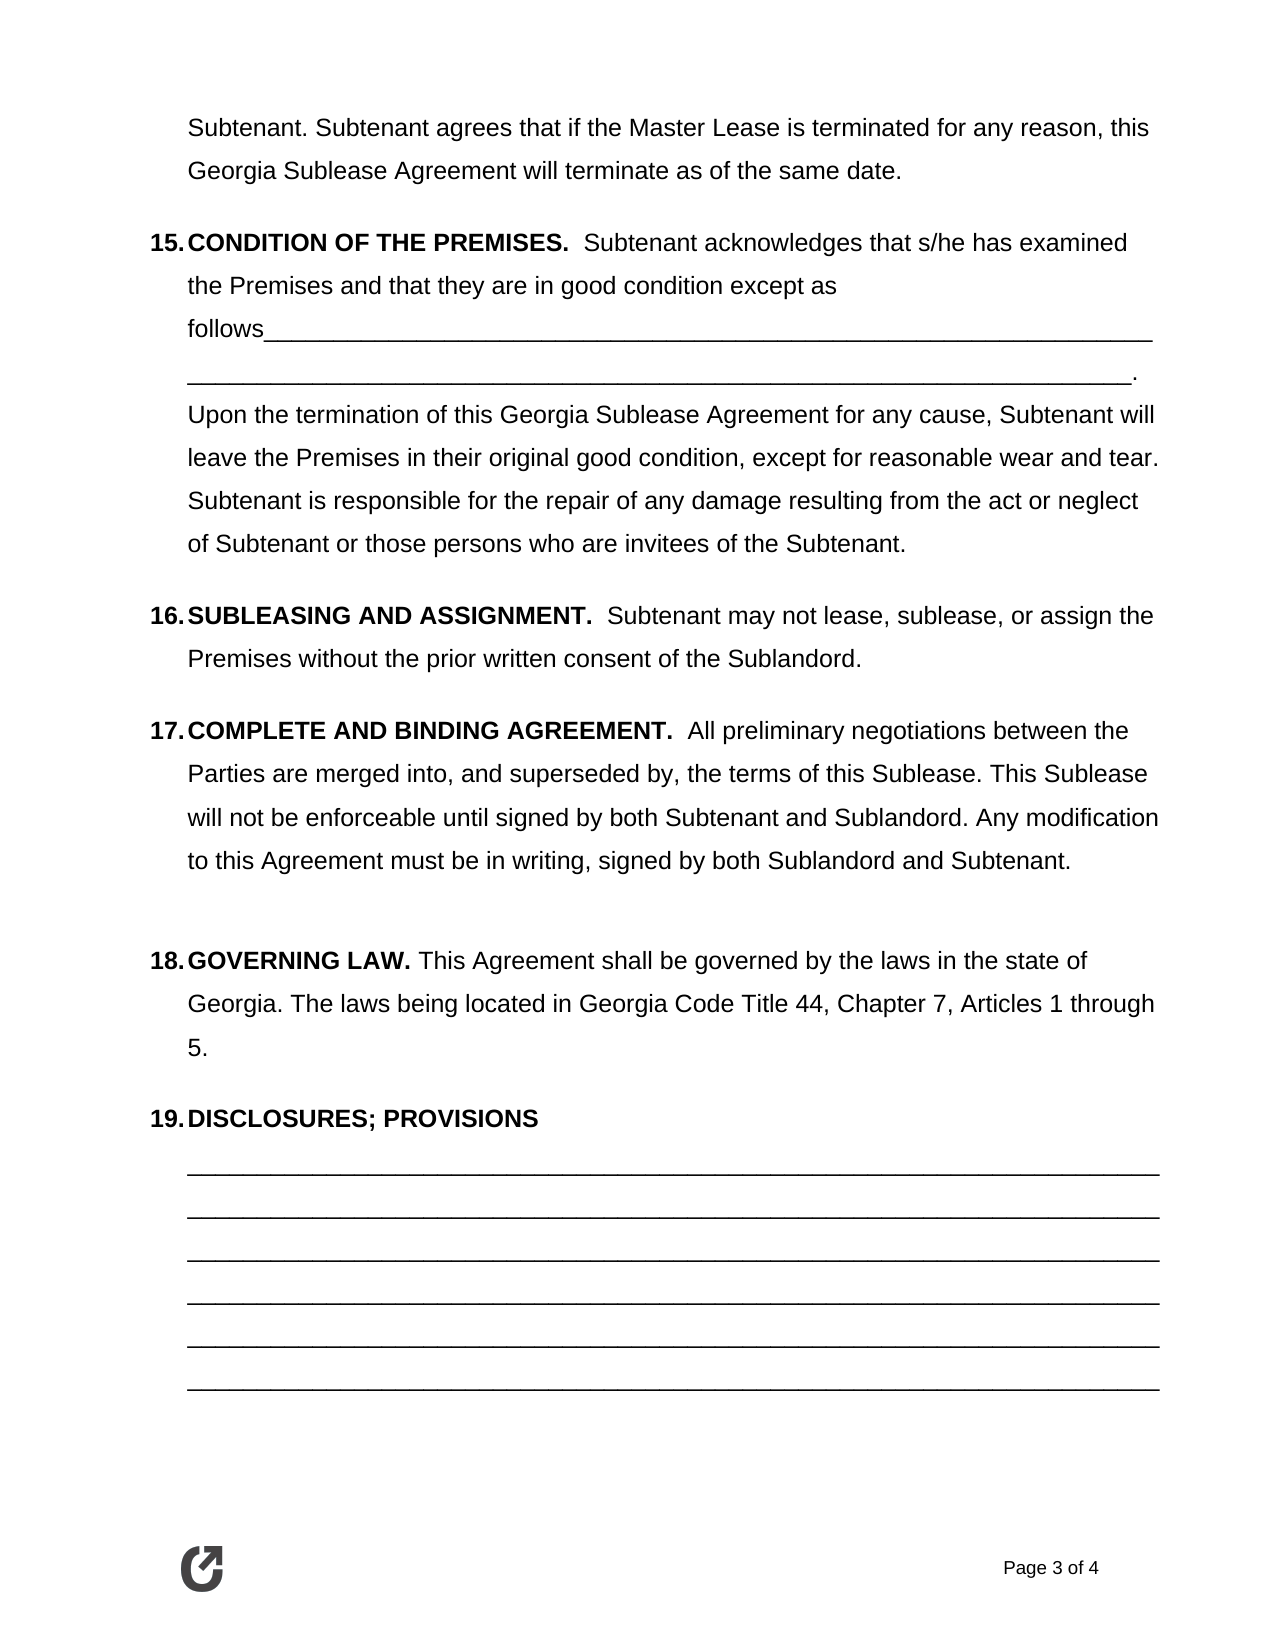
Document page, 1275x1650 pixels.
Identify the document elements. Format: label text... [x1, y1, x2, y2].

text ____________________________________________________________________________________________________________________________________________ [187, 1320, 1162, 1392]
list SUBLEASING AND ASSIGNMENT. Subtenant may not lease, sublease, or assign the Premises without the prior written consent of the Sublandord. [150, 601, 1162, 673]
text ____________________________________________________________________________________________________________________________________________ [187, 1147, 1162, 1219]
list COMPLETE AND BINDING AGREEMENT. All preliminary negotiations between the Parties are merged into, and superseded by, the terms of this Sublease. This Sublease will not be enforceable until signed by both Subtenant and Sublandord. Any modification to this Agreement must be in writing, signed by both Sublandord and Subtenant. [150, 716, 1162, 874]
picture [181, 1546, 223, 1592]
text ____________________________________________________________________________________________________________________________________________ [187, 1234, 1162, 1306]
list GOVERNING LAW. This Agreement shall be governed by the laws in the state of Georgia. The laws being located in Georgia Code Title 44, Chapter 7, Articles 1 through 5. [150, 946, 1162, 1061]
list CONDITION OF THE PREMISES. Subtenant acknowledges that s/he has examined the Premises and that they are in good condition except as follows____________________________________________________________________________________________________________________________________. Upon the termination of this Georgia Sublease Agreement for any cause, Subtenant will leave the Premises in their original good condition, except for reasonable wear and tear. Subtenant is responsible for the repair of any damage resulting from the act or neglect of Subtenant or those persons who are invitees of the Subtenant. [150, 227, 1162, 558]
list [150, 112, 1162, 184]
list DISCLOSURES; PROVISIONS [150, 1104, 1162, 1133]
